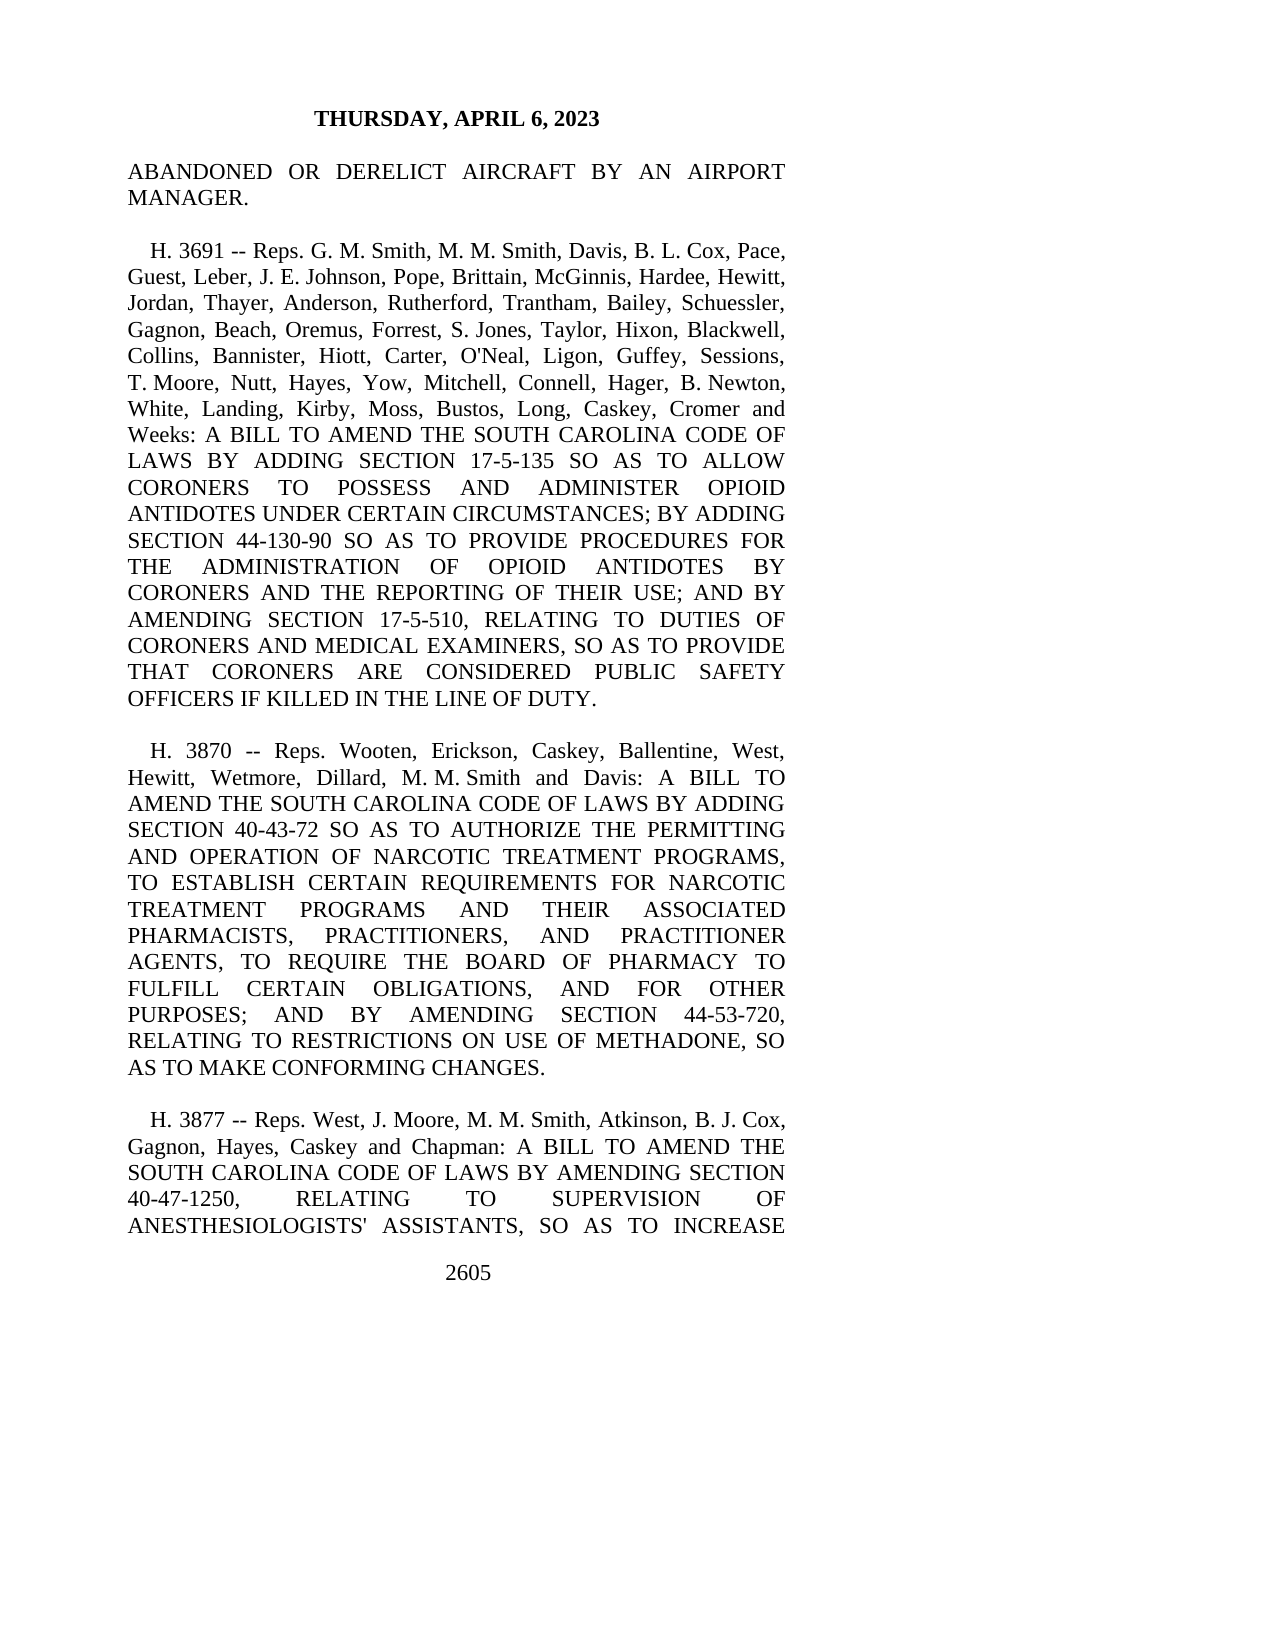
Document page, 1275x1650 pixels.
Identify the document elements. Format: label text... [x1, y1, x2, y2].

text H. 3870 -- Reps. Wooten, Erickson, Caskey, Ballentine, West, Hewitt, Wetmore, Dillard, M. M. Smith and Davis: A BILL TO AMEND THE SOUTH CAROLINA CODE OF LAWS BY ADDING SECTION 40-43-72 SO AS TO AUTHORIZE THE PERMITTING AND OPERATION OF NARCOTIC TREATMENT PROGRAMS, TO ESTABLISH CERTAIN REQUIREMENTS FOR NARCOTIC TREATMENT PROGRAMS AND THEIR ASSOCIATED PHARMACISTS, PRACTITIONERS, AND PRACTITIONER AGENTS, TO REQUIRE THE BOARD OF PHARMACY TO FULFILL CERTAIN OBLIGATIONS, AND FOR OTHER PURPOSES; AND BY AMENDING SECTION 44-53-720, RELATING TO RESTRICTIONS ON USE OF METHADONE, SO AS TO MAKE CONFORMING CHANGES. [127, 737, 786, 1080]
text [127, 158, 786, 210]
text H. 3691 -- Reps. G. M. Smith, M. M. Smith, Davis, B. L. Cox, Pace, Guest, Leber, J. E. Johnson, Pope, Brittain, McGinnis, Hardee, Hewitt, Jordan, Thayer, Anderson, Rutherford, Trantham, Bailey, Schuessler, Gagnon, Beach, Oremus, Forrest, S. Jones, Taylor, Hixon, Blackwell, Collins, Bannister, Hiott, Carter, O'Neal, Ligon, Guffey, Sessions, T. Moore, Nutt, Hayes, Yow, Mitchell, Connell, Hager, B. Newton, White, Landing, Kirby, Moss, Bustos, Long, Caskey, Cromer and Weeks: A BILL TO AMEND THE SOUTH CAROLINA CODE OF LAWS BY ADDING SECTION 17-5-135 SO AS TO ALLOW CORONERS TO POSSESS AND ADMINISTER OPIOID ANTIDOTES UNDER CERTAIN CIRCUMSTANCES; BY ADDING SECTION 44-130-90 SO AS TO PROVIDE PROCEDURES FOR THE ADMINISTRATION OF OPIOID ANTIDOTES BY CORONERS AND THE REPORTING OF THEIR USE; AND BY AMENDING SECTION 17-5-510, RELATING TO DUTIES OF CORONERS AND MEDICAL EXAMINERS, SO AS TO PROVIDE THAT CORONERS ARE CONSIDERED PUBLIC SAFETY OFFICERS IF KILLED IN THE LINE OF DUTY. [127, 237, 786, 711]
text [127, 1106, 786, 1238]
